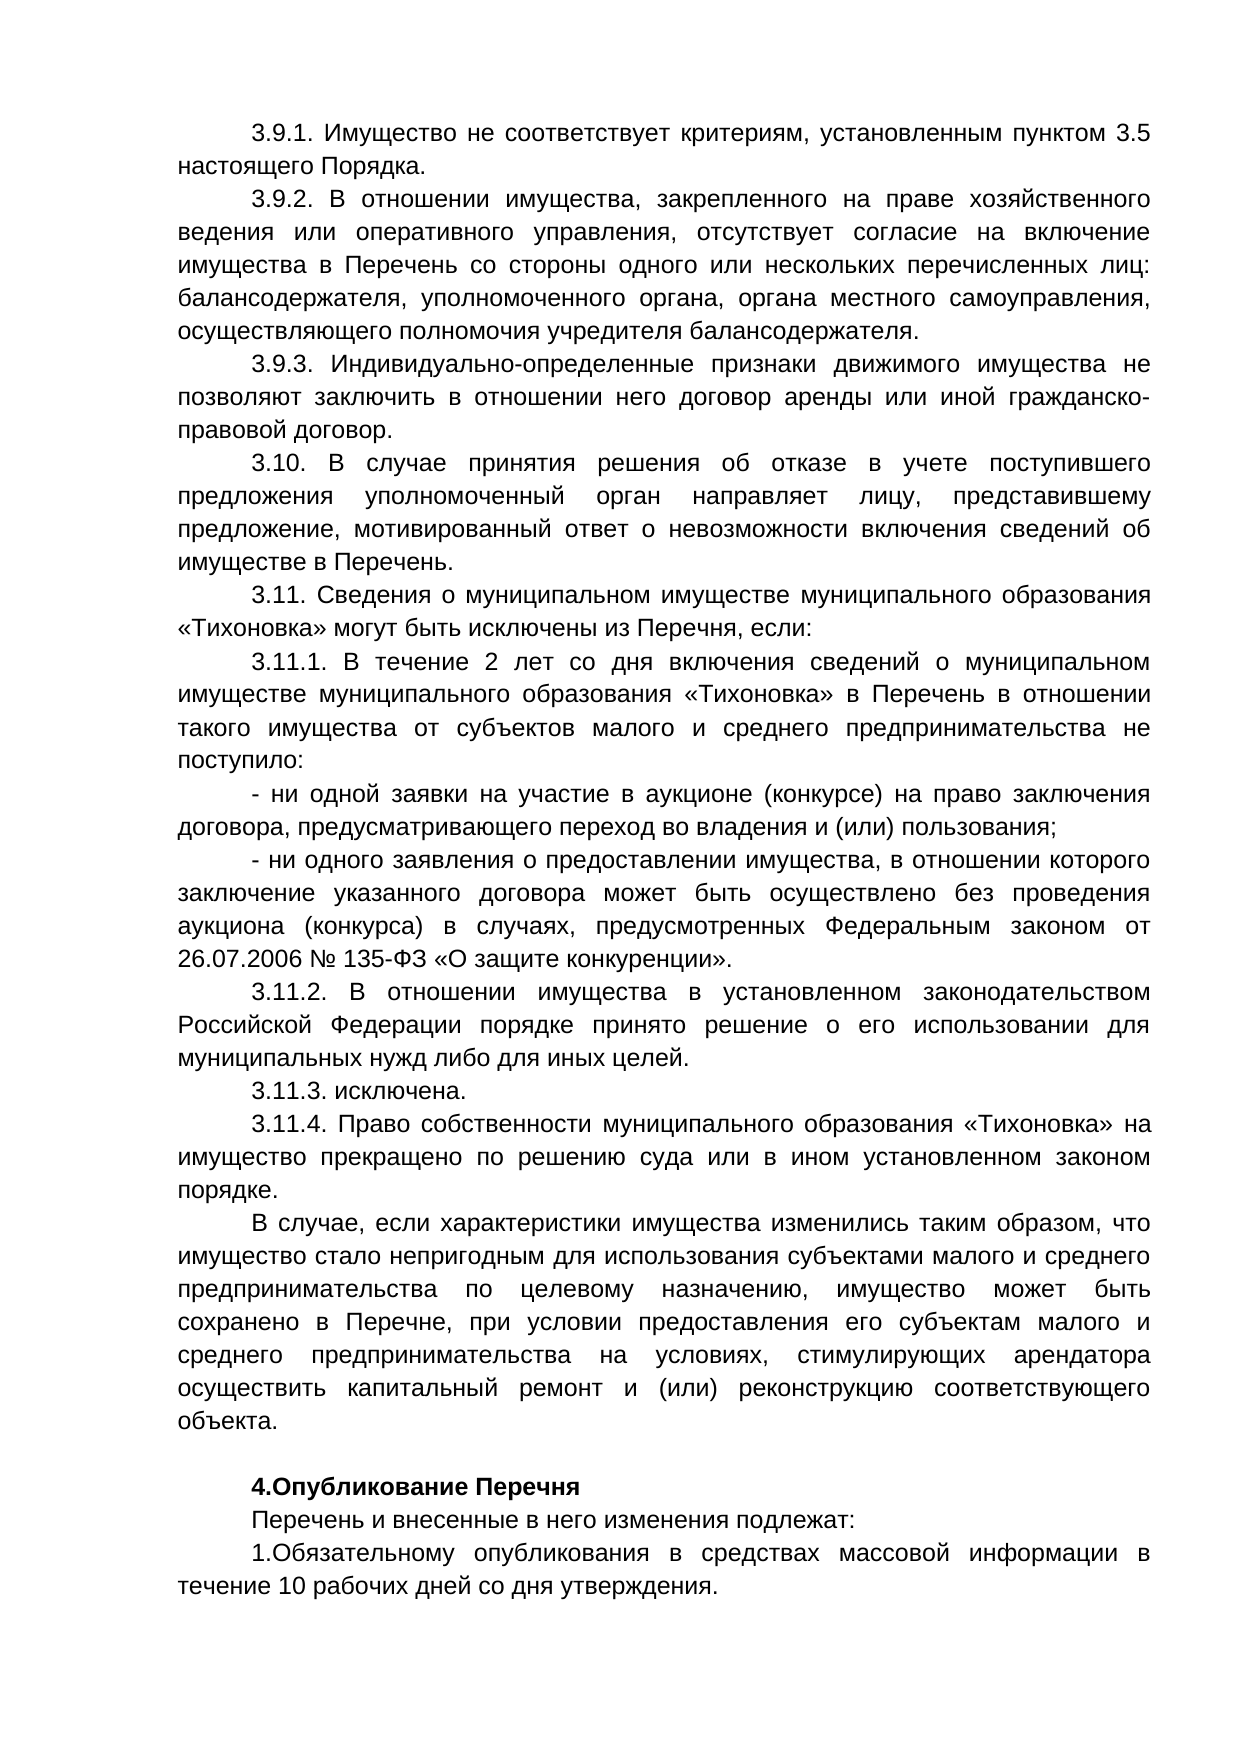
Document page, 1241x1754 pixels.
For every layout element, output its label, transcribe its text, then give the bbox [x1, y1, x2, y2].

text 3.11.3. исключена. [177, 1076, 1152, 1104]
text 3.10. В случае принятия решения об отказе в учете поступившего предложения уполномоченный орган направляет лицу, представившему предложение, мотивированный ответ о невозможности включения сведений об имуществе в Перечень. [177, 448, 1152, 576]
text В случае, если характеристики имущества изменились таким образом, что имущество стало непригодным для использования субъектами малого и среднего предпринимательства по целевому назначению, имущество может быть сохранено в Перечне, при условии предоставления его субъектам малого и среднего предпринимательства на условиях, стимулирующих арендатора осуществить капитальный ремонт и (или) реконструкцию соответствующего объекта. [177, 1208, 1152, 1435]
text Перечень и внесенные в него изменения подлежат: [177, 1505, 1152, 1534]
text 3.9.2. В отношении имущества, закрепленного на праве хозяйственного ведения или оперативного управления, отсутствует согласие на включение имущества в Перечень со стороны одного или нескольких перечисленных лиц: балансодержателя, уполномоченного органа, органа местного самоуправления, осуществляющего полномочия учредителя балансодержателя. [177, 184, 1152, 345]
text 3.9.1. Имущество не соответствует критериям, установленным пунктом 3.5 настоящего Порядка. [177, 118, 1152, 180]
text 1.Обязательному опубликования в средствах массовой информации в течение 10 рабочих дней со дня утверждения. [177, 1538, 1152, 1600]
text - ни одного заявления о предоставлении имущества, в отношении которого заключение указанного договора может быть осуществлено без проведения аукциона (конкурса) в случаях, предусмотренных Федеральным законом от 26.07.2006 № 135-ФЗ «О защите конкуренции». [177, 844, 1152, 972]
text 3.11.1. В течение 2 лет со дня включения сведений о муниципальном имуществе муниципального образования «Тихоновка» в Перечень в отношении такого имущества от субъектов малого и среднего предпринимательства не поступило: [177, 646, 1152, 774]
text 3.11.2. В отношении имущества в установленном законодательством Российской Федерации порядке принято решение о его использовании для муниципальных нужд либо для иных целей. [177, 977, 1152, 1071]
text 3.11. Сведения о муниципальном имуществе муниципального образования «Тихоновка» могут быть исключены из Перечня, если: [177, 580, 1152, 642]
text 3.11.4. Право собственности муниципального образования «Тихоновка» на имущество прекращено по решению суда или в ином установленном законом порядке. [177, 1109, 1152, 1203]
text - ни одной заявки на участие в аукционе (конкурсе) на право заключения договора, предусматривающего переход во владения и (или) пользования; [177, 778, 1152, 840]
text 4.Опубликование Перечня [177, 1472, 1152, 1501]
text 3.9.3. Индивидуально-определенные признаки движимого имущества не позволяют заключить в отношении него договор аренды или иной гражданско-правовой договор. [177, 349, 1152, 444]
